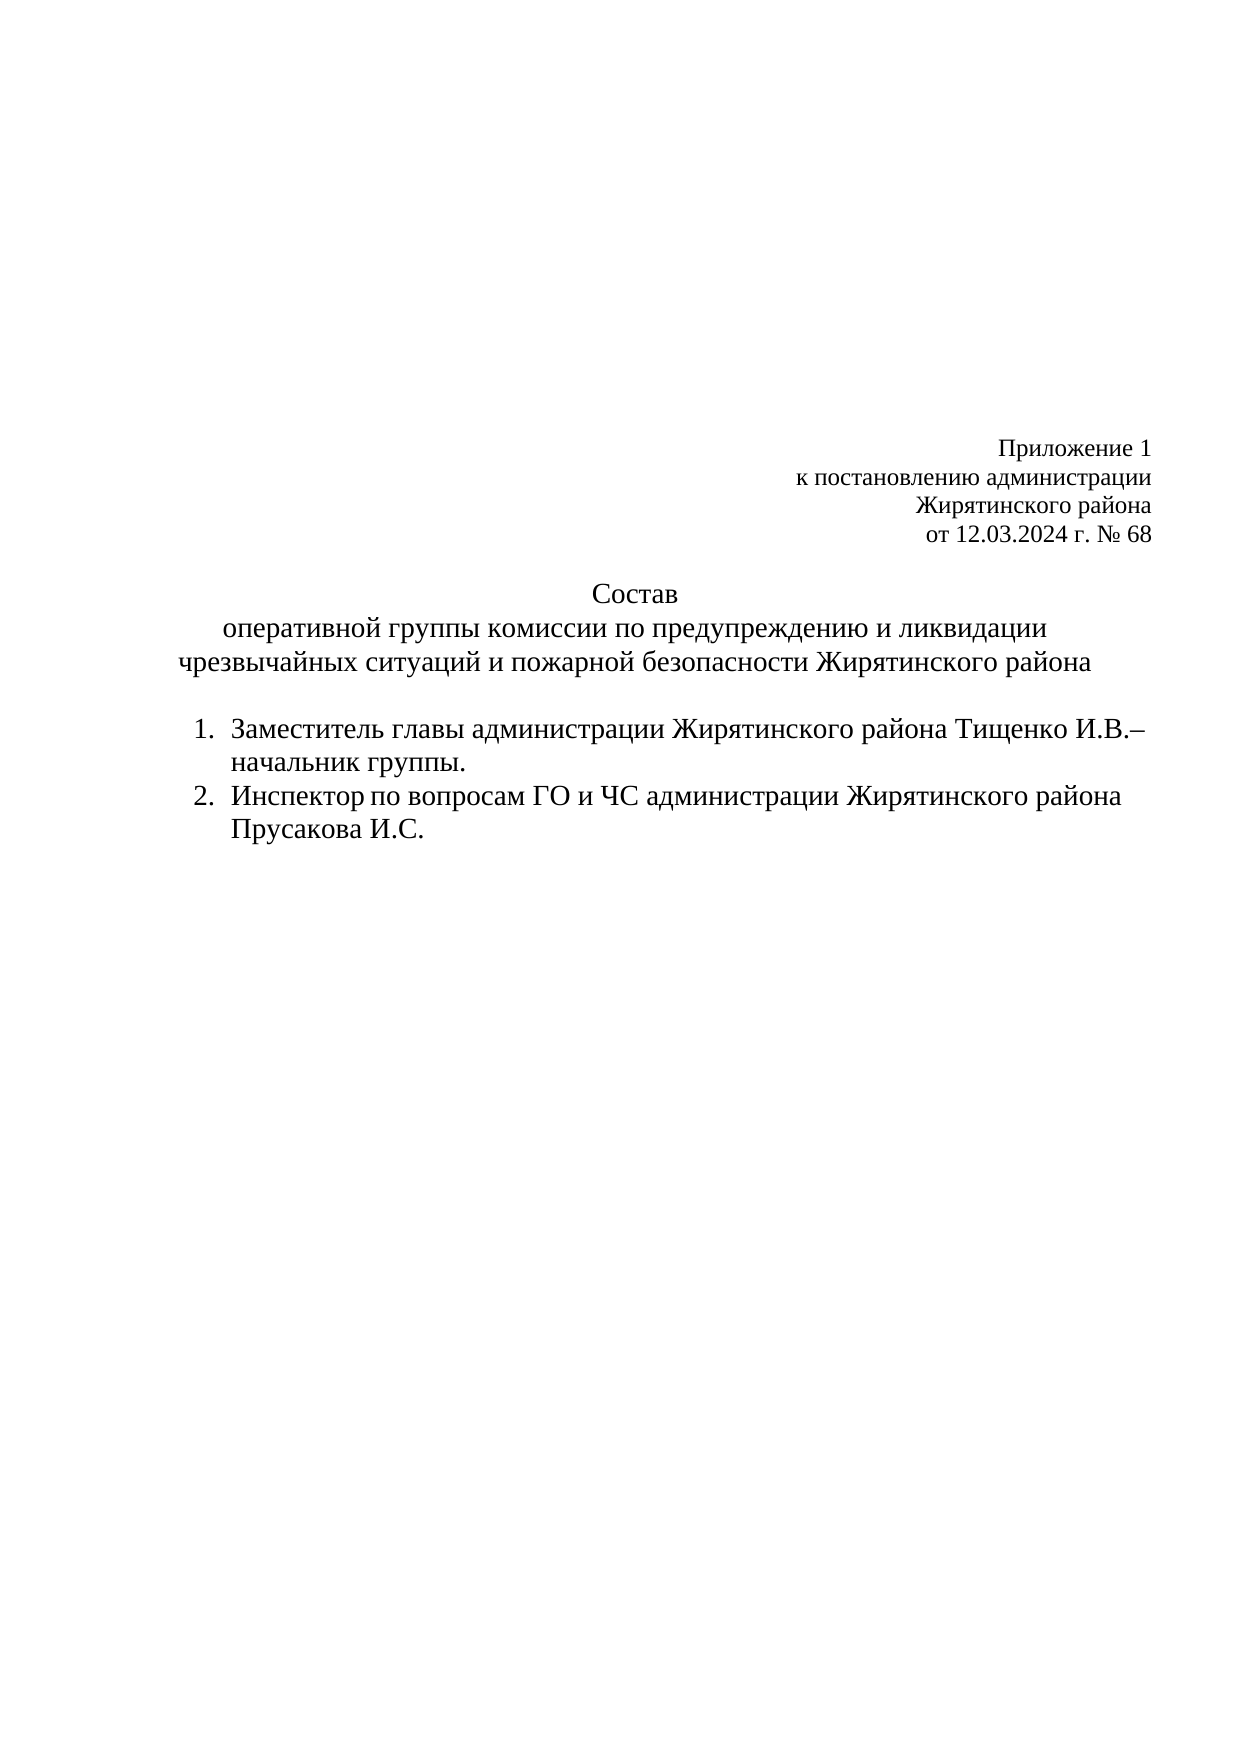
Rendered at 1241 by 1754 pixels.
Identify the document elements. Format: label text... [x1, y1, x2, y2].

list Инспектор по вопросам ГО и ЧС администрации Жирятинского района Прусакова И.С. [193, 778, 1152, 845]
text оперативной группы комиссии по предупреждению и ликвидации [118, 610, 1152, 644]
text к постановлению администрации [118, 462, 1152, 490]
text чрезвычайных ситуаций и пожарной безопасности Жирятинского района [118, 644, 1152, 677]
text Приложение 1 [118, 433, 1152, 462]
text Жирятинского района [118, 490, 1152, 519]
text от 12.03.2024 г. № 68 [118, 519, 1152, 548]
list Заместитель главы администрации Жирятинского района Тищенко И.В.– начальник группы. [193, 711, 1152, 778]
text Состав [118, 577, 1152, 610]
